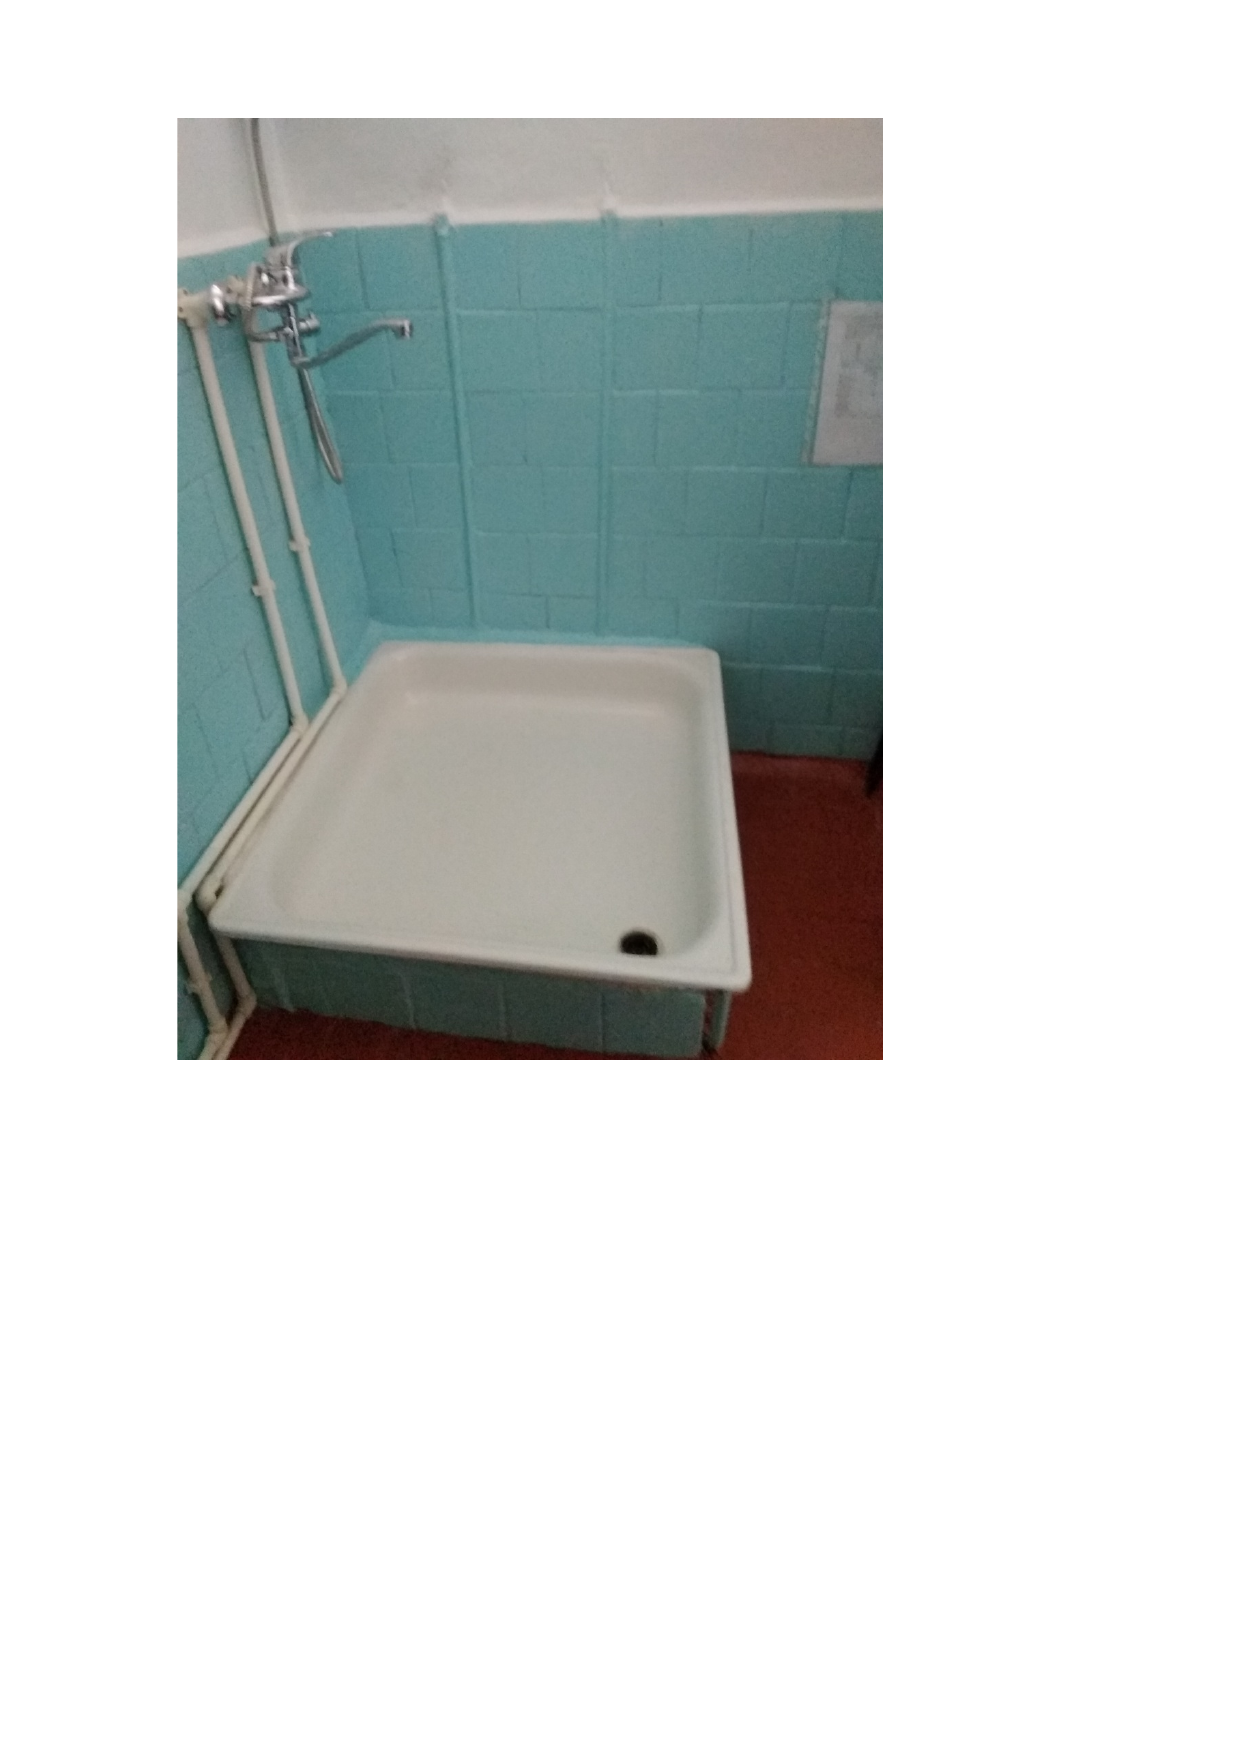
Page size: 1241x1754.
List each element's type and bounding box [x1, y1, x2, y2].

picture [177, 118, 883, 1060]
